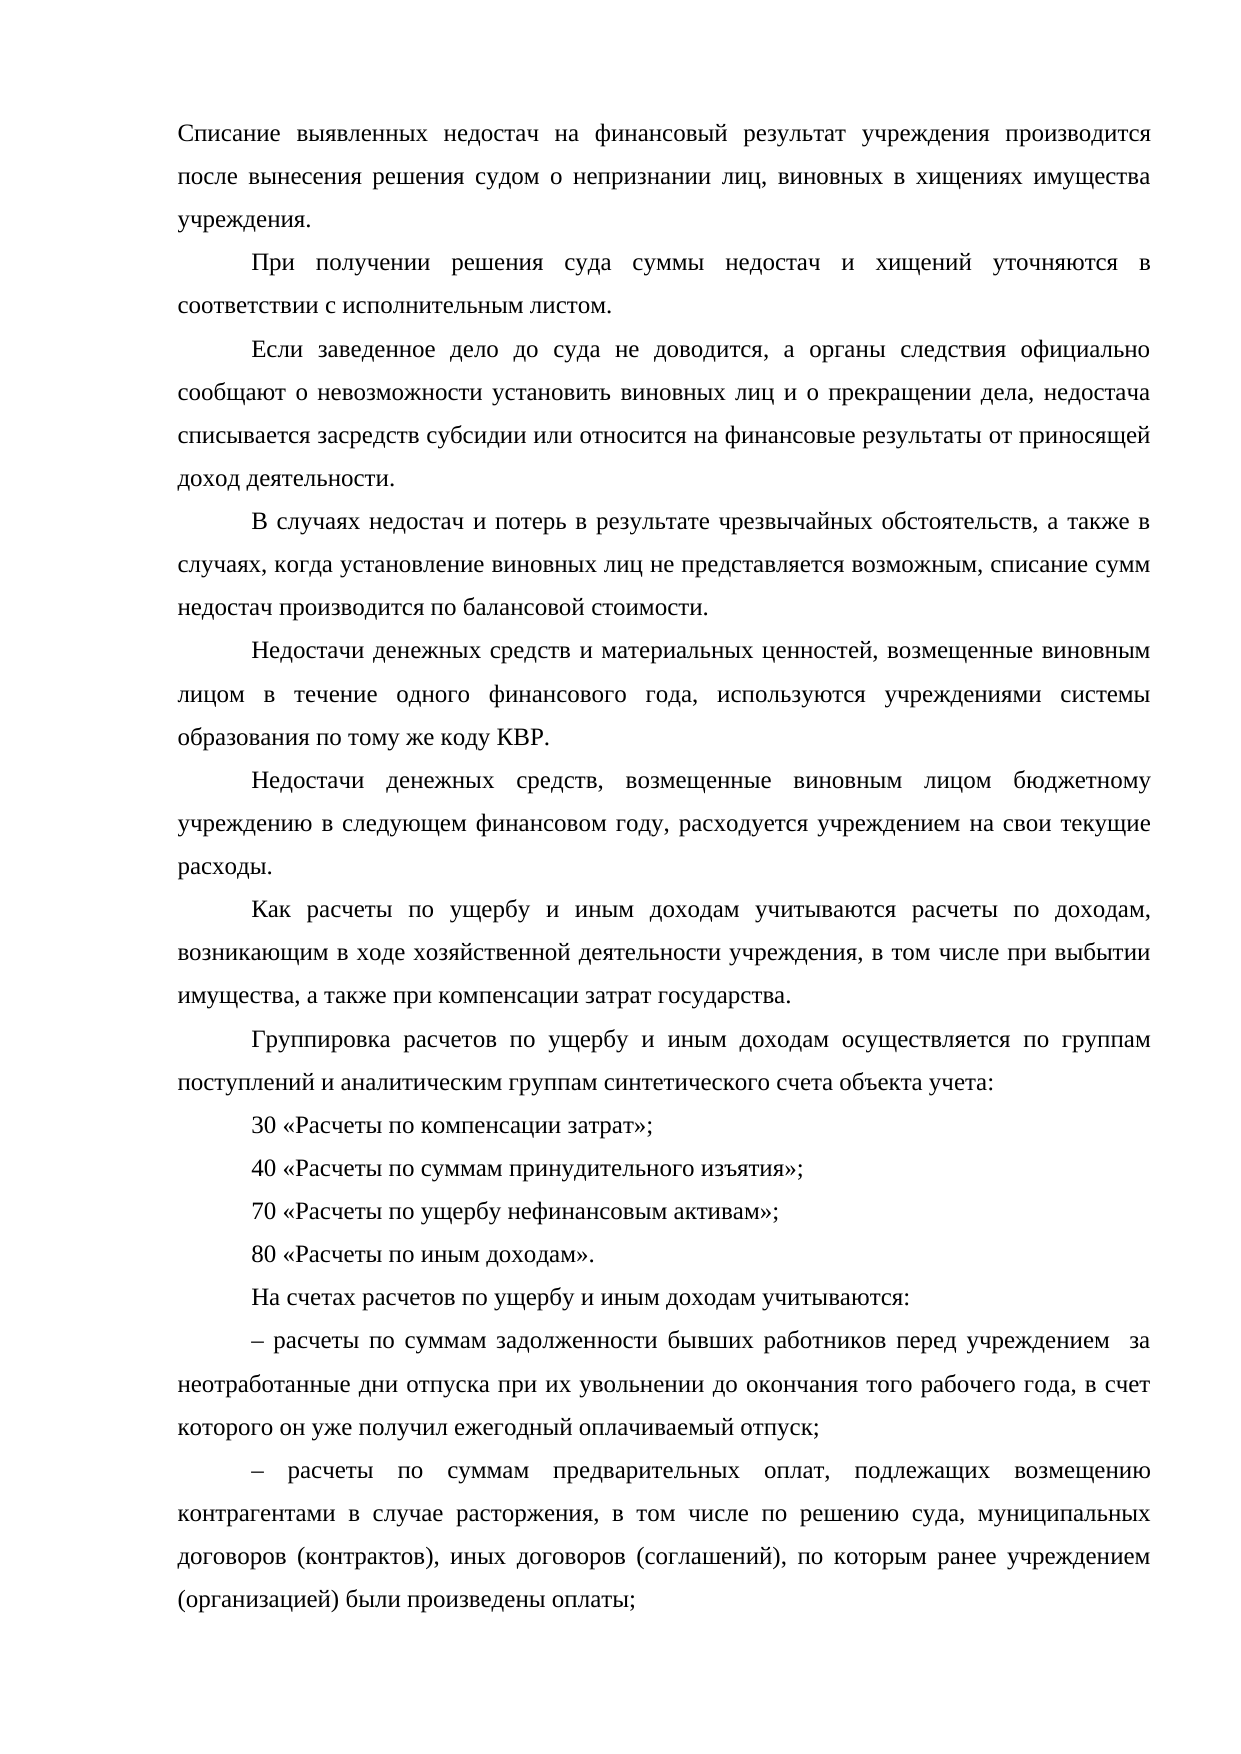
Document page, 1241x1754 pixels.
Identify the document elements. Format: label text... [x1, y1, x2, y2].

text 70 «Расчеты по ущербу нефинансовым активам»; [177, 1196, 1152, 1225]
text 40 «Расчеты по суммам принудительного изъятия»; [177, 1153, 1152, 1182]
text Группировка расчетов по ущербу и иным доходам осуществляется по группам поступлений и аналитическим группам синтетического счета объекта учета: [177, 1024, 1152, 1096]
text В случаях недостач и потерь в результате чрезвычайных обстоятельств, а также в случаях, когда установление виновных лиц не представляется возможным, списание сумм недостач производится по балансовой стоимости. [177, 506, 1152, 621]
text Если заведенное дело до суда не доводится, а органы следствия официально сообщают о невозможности установить виновных лиц и о прекращении дела, недостача списывается засредств субсидии или относится на финансовые результаты от приносящей доход деятельности. [177, 334, 1152, 492]
text При получении решения суда суммы недостач и хищений уточняются в соответствии с исполнительным листом. [177, 247, 1152, 319]
text 80 «Расчеты по иным доходам». [177, 1239, 1152, 1268]
text Недостачи денежных средств и материальных ценностей, возмещенные виновным лицом в течение одного финансового года, используются учреждениями системы образования по тому же коду КВР. [177, 636, 1152, 751]
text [177, 118, 1152, 233]
text Недостачи денежных средств, возмещенные виновным лицом бюджетному учреждению в следующем финансовом году, расходуется учреждением на свои текущие расходы. [177, 765, 1152, 880]
text Как расчеты по ущербу и иным доходам учитываются расчеты по доходам, возникающим в ходе хозяйственной деятельности учреждения, в том числе при выбытии имущества, а также при компенсации затрат государства. [177, 894, 1152, 1009]
text – расчеты по суммам задолженности бывших работников перед учреждением за неотработанные дни отпуска при их увольнении до окончания того рабочего года, в счет которого он уже получил ежегодный оплачиваемый отпуск; [177, 1326, 1152, 1441]
text На счетах расчетов по ущербу и иным доходам учитываются: [177, 1282, 1152, 1311]
text 30 «Расчеты по компенсации затрат»; [177, 1110, 1152, 1139]
text – расчеты по суммам предварительных оплат, подлежащих возмещению контрагентами в случае расторжения, в том числе по решению суда, муниципальных договоров (контрактов), иных договоров (соглашений), по которым ранее учреждением (организацией) были произведены оплаты; [177, 1455, 1152, 1613]
